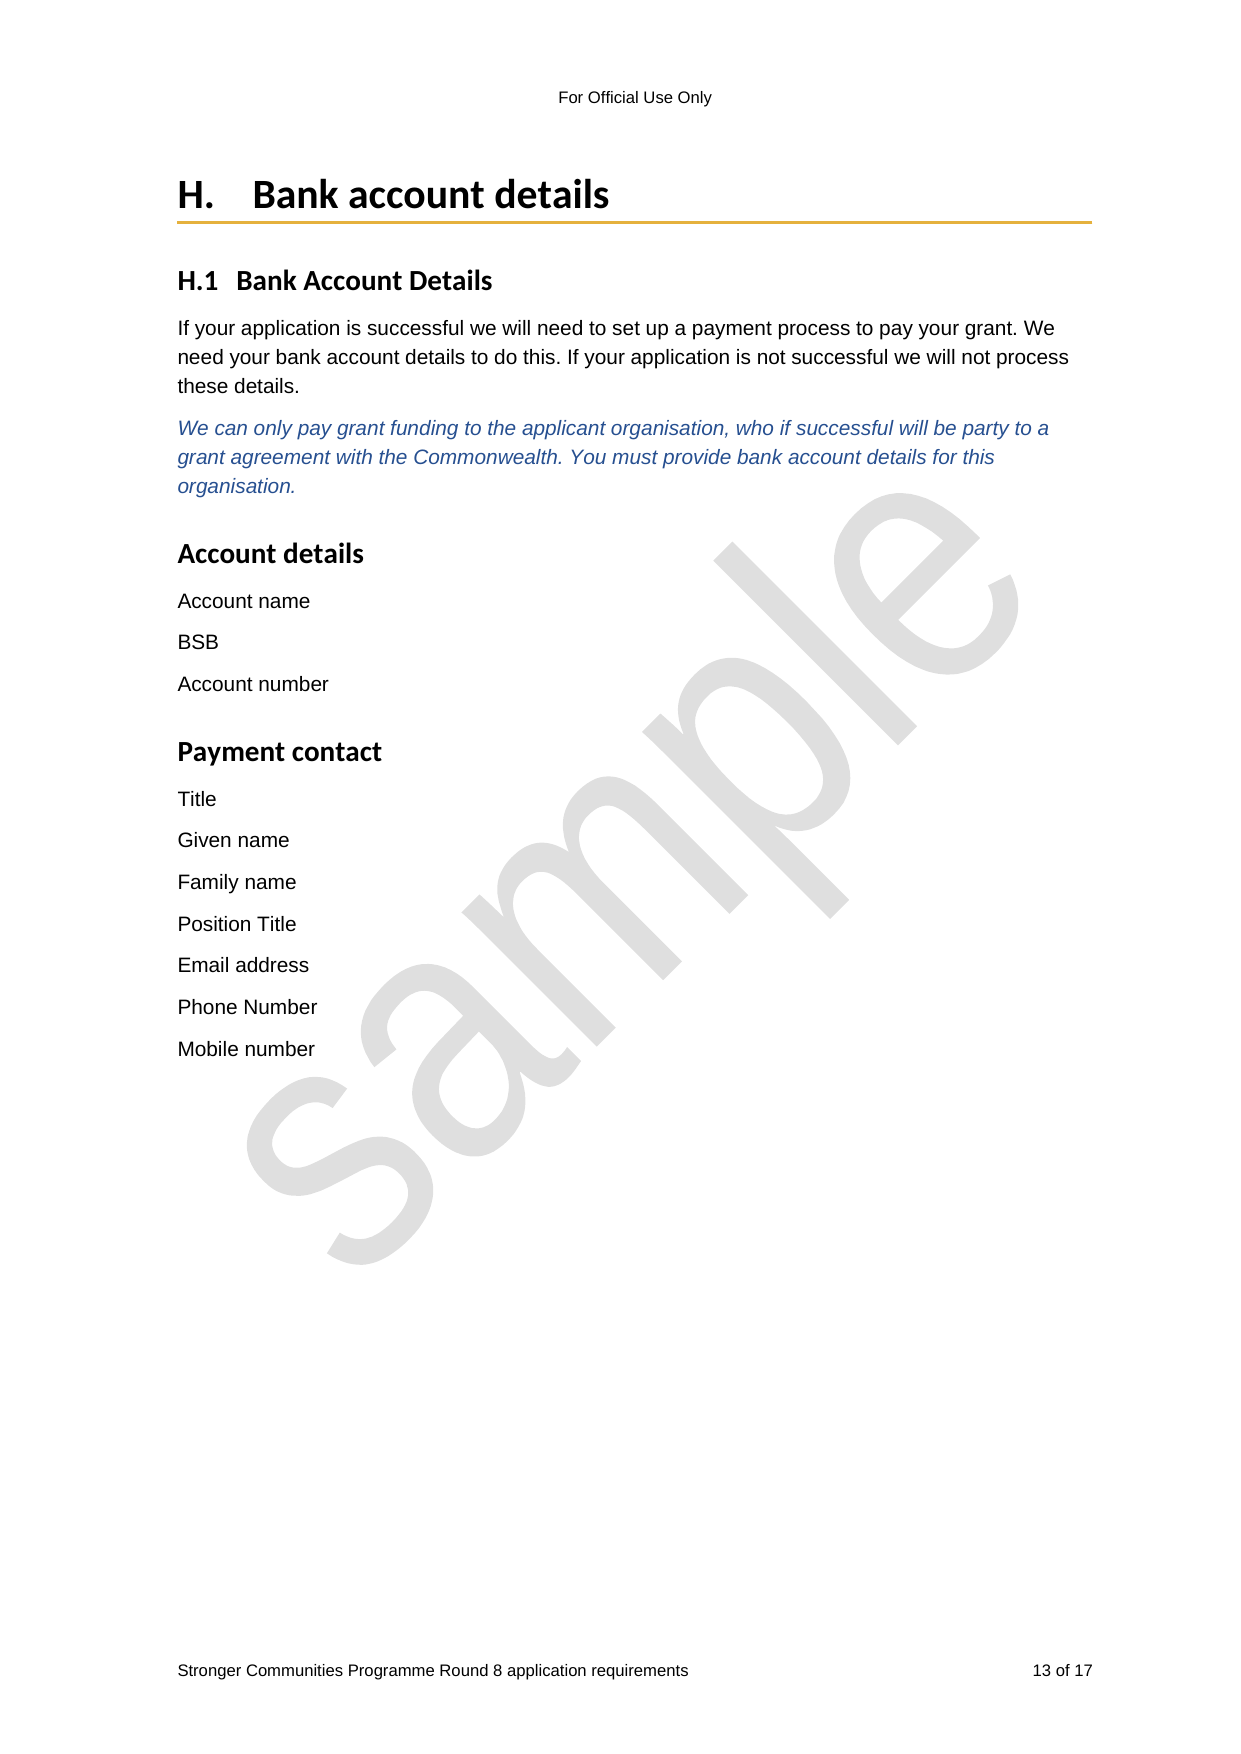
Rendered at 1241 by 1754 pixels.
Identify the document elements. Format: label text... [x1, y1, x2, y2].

text Given name [177, 823, 1092, 852]
text Mobile number [177, 1031, 1092, 1061]
text Phone Number [177, 990, 1092, 1019]
text Account name [177, 583, 1092, 612]
subtitle Account details [177, 535, 1092, 571]
subtitle Bank account details [177, 168, 1092, 221]
subtitle H.1 Bank Account Details [177, 262, 1092, 298]
text Position Title [177, 906, 1092, 936]
text If your application is successful we will need to set up a payment process to pay your grant. We need your bank account details to do this. If your application is not successful we will not process these details. [177, 310, 1092, 398]
text Account number [177, 667, 1092, 696]
text BSB [177, 625, 1092, 654]
text Email address [177, 948, 1092, 977]
text We can only pay grant funding to the applicant organisation, who if successful will be party to a grant agreement with the Commonwealth. You must provide bank account details for this organisation. [177, 410, 1092, 498]
text Family name [177, 865, 1092, 894]
subtitle Payment contact [177, 733, 1092, 769]
text Title [177, 781, 1092, 811]
